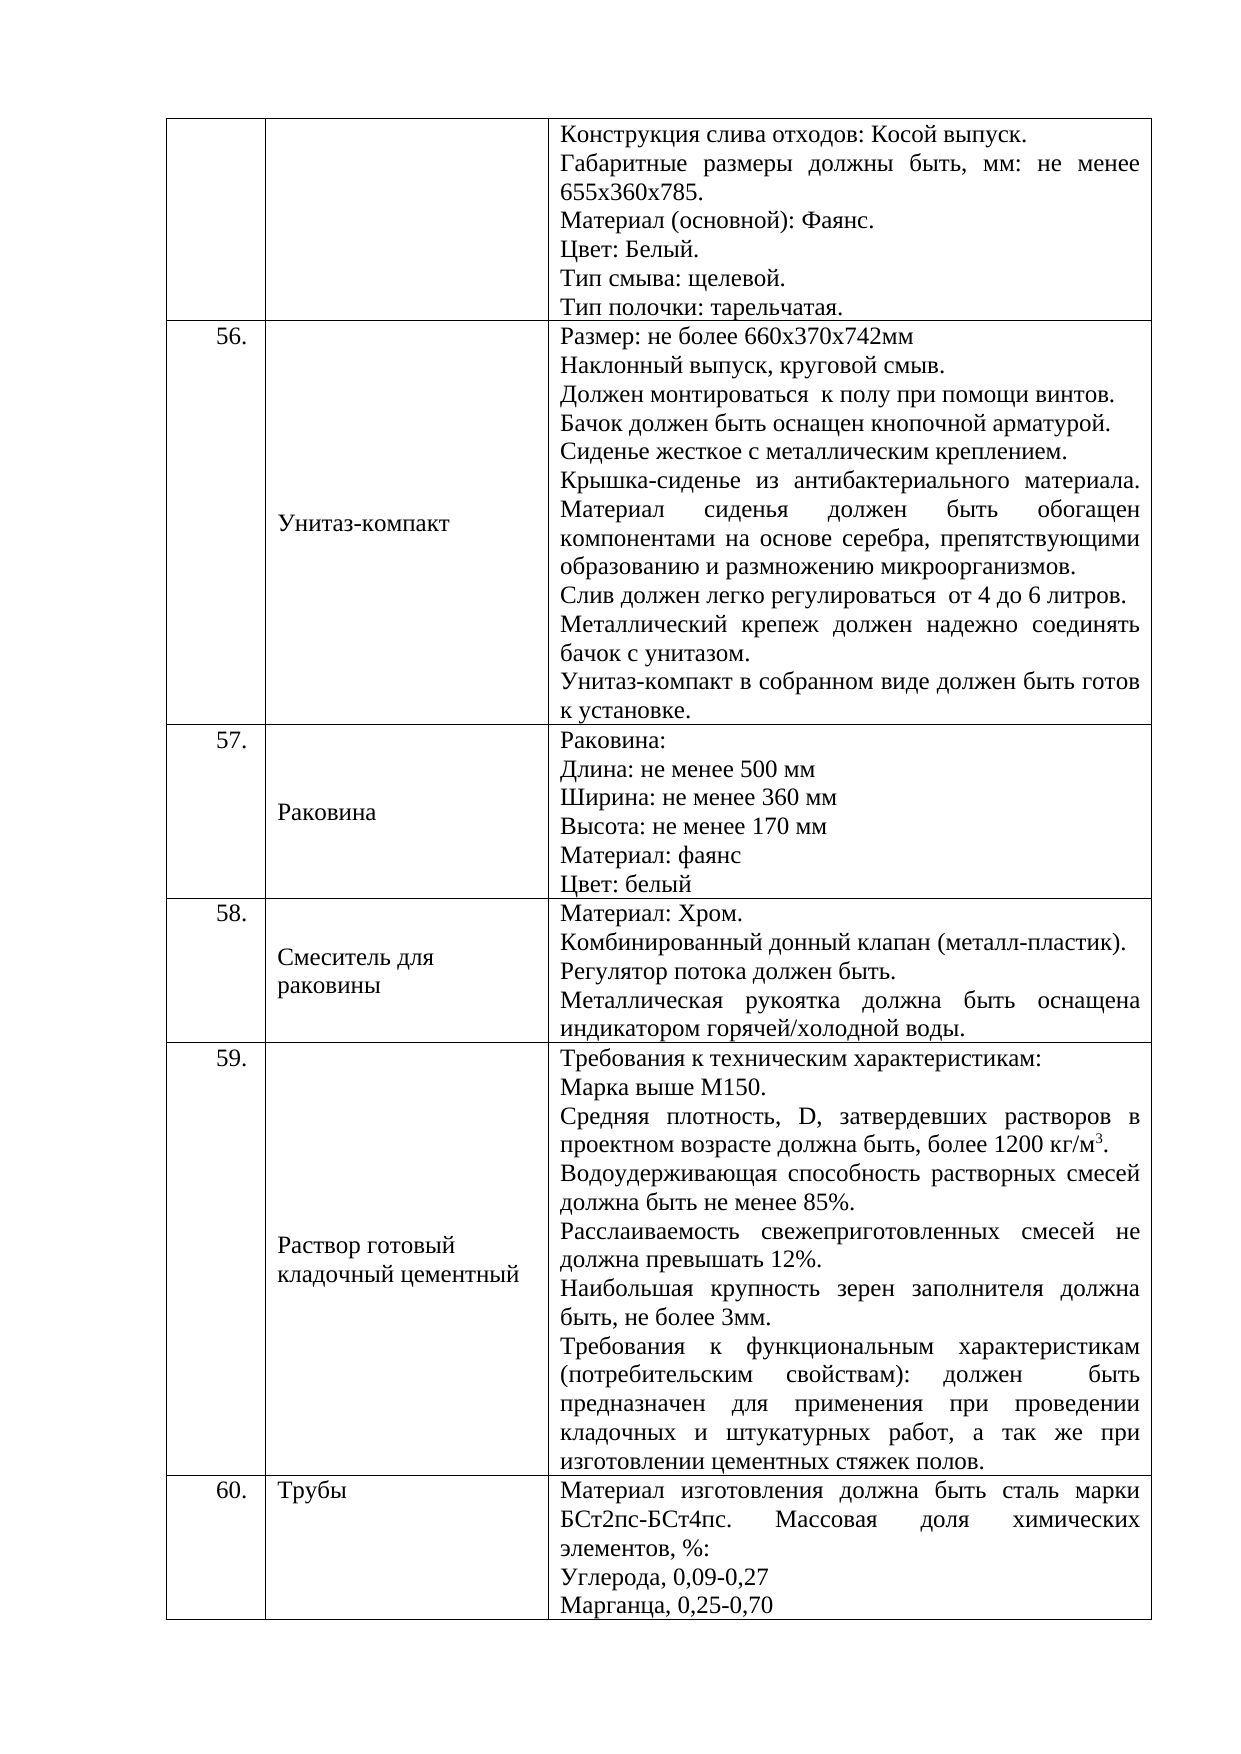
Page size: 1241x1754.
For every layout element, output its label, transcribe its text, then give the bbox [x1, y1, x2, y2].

table_cell Раковина [266, 725, 548, 897]
table_cell Материал: Хром. Комбинированный донный клапан (металл-пластик). Регулятор потока должен быть. Металлическая рукоятка должна быть оснащена индикатором горячей/холодной воды. [549, 899, 1151, 1042]
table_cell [266, 119, 548, 320]
table_cell Трубы [266, 1476, 548, 1619]
table_cell Раковина: Длина: не менее 500 мм Ширина: не менее 360 мм Высота: не менее 170 мм Материал: фаянс Цвет: белый [549, 725, 1151, 897]
table_cell [167, 1476, 265, 1619]
table_cell [167, 321, 265, 724]
table_cell [167, 1043, 265, 1474]
table_cell Раствор готовый кладочный цементный [266, 1043, 548, 1474]
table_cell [549, 1476, 1151, 1619]
table_cell [167, 899, 265, 1042]
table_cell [549, 119, 1151, 320]
table_cell Унитаз-компакт [266, 321, 548, 724]
table_cell Смеситель для раковины [266, 899, 548, 1042]
table_cell Размер: не более 660x370x742мм Наклонный выпуск, круговой смыв. Должен монтироваться к полу при помощи винтов. Бачок должен быть оснащен кнопочной арматурой. Сиденье жесткое с металлическим креплением. Крышка-сиденье из антибактериального материала. Материал сиденья должен быть обогащен компонентами на основе серебра, препятствующими образованию и размножению микроорганизмов. Слив должен легко регулироваться от 4 до 6 литров. Металлический крепеж должен надежно соединять бачок с унитазом. Унитаз-компакт в собранном виде должен быть готов к установке. [549, 321, 1151, 724]
table_cell [167, 119, 265, 320]
table_cell Требования к техническим характеристикам: Марка выше М150. Средняя плотность, D, затвердевших растворов в проектном возрасте должна быть, более 1200 кг/м3. Водоудерживающая способность растворных смесей должна быть не менее 85%. Расслаиваемость свежеприготовленных смесей не должна превышать 12%. Наибольшая крупность зерен заполнителя должна быть, не более 3мм. Требования к функциональным характеристикам (потребительским свойствам): должен быть предназначен для применения при проведении кладочных и штукатурных работ, а так же при изготовлении цементных стяжек полов. [549, 1043, 1151, 1474]
table_cell [167, 725, 265, 897]
